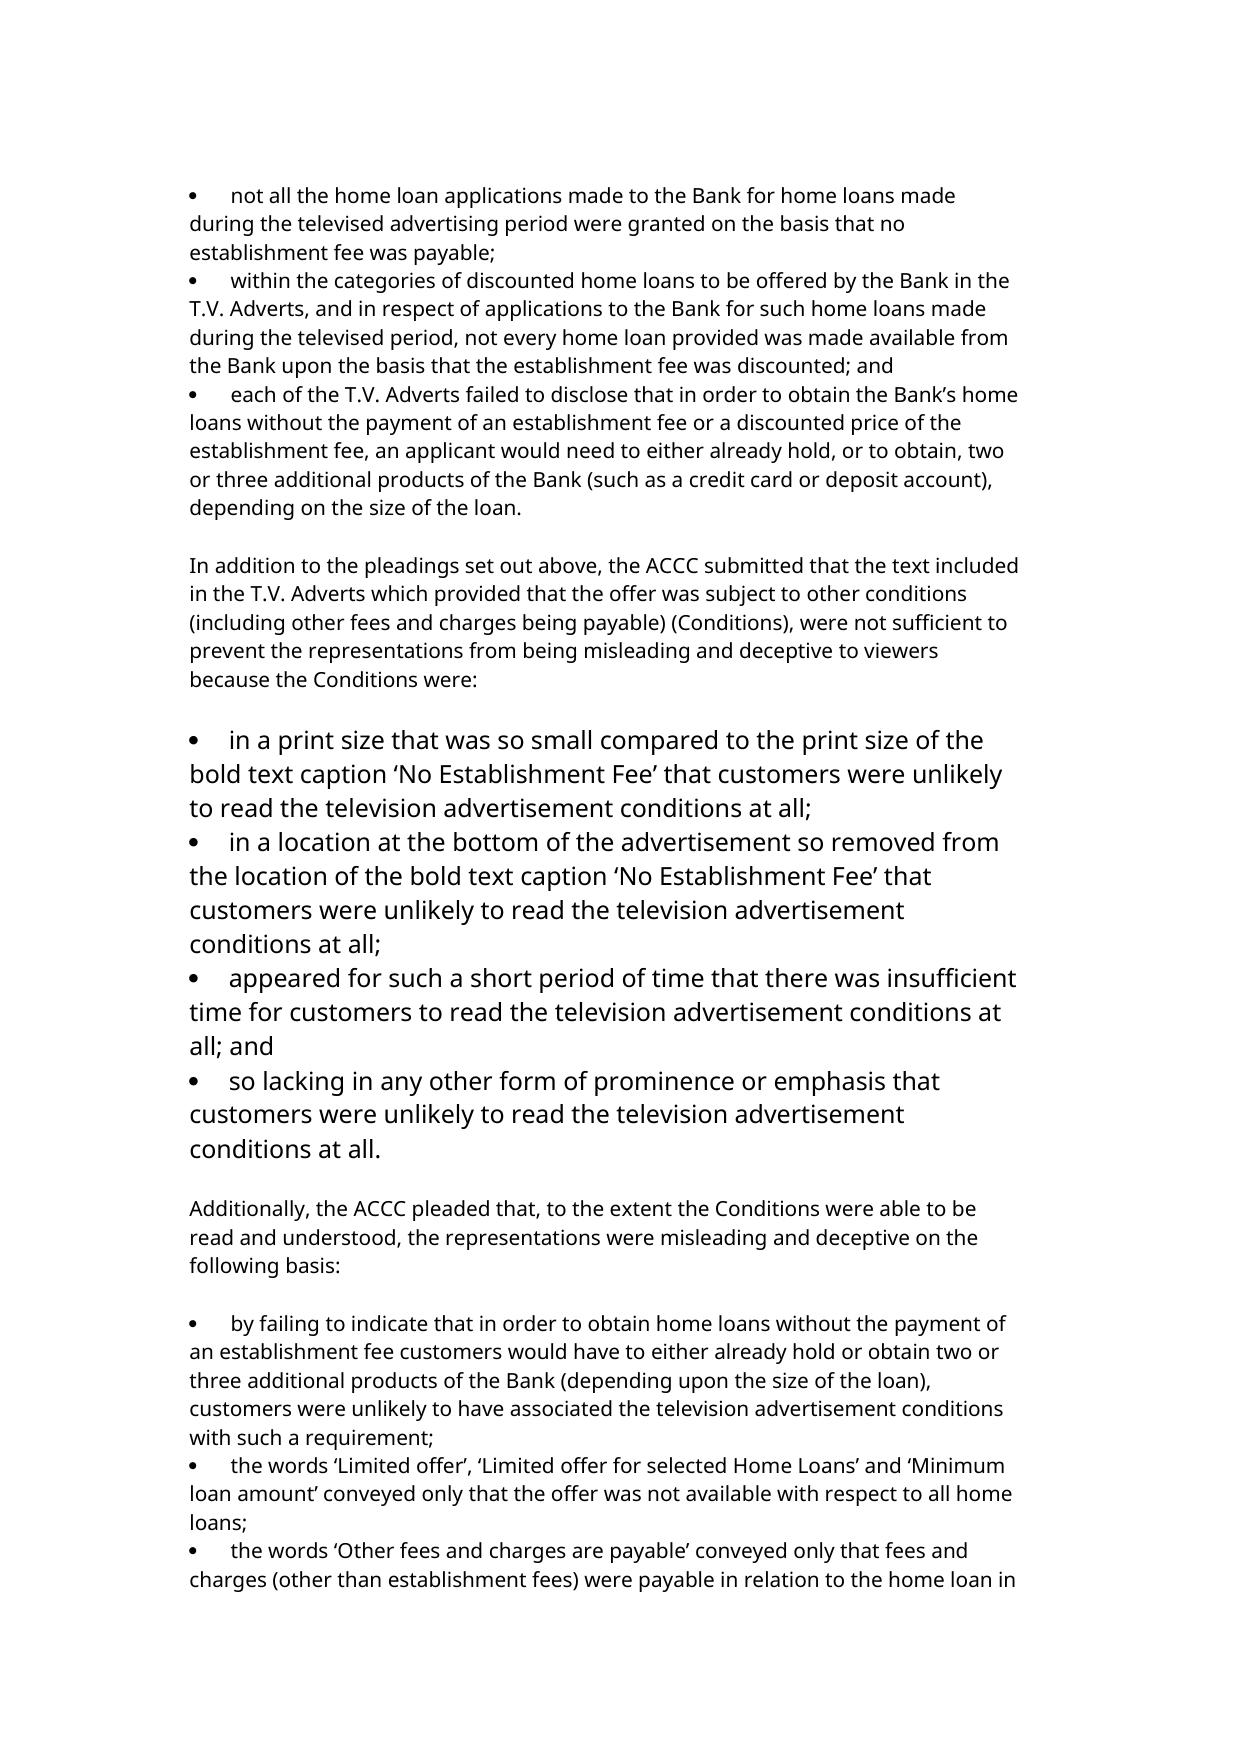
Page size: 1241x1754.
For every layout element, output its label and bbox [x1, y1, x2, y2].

table_cell [188, 150, 1027, 1595]
